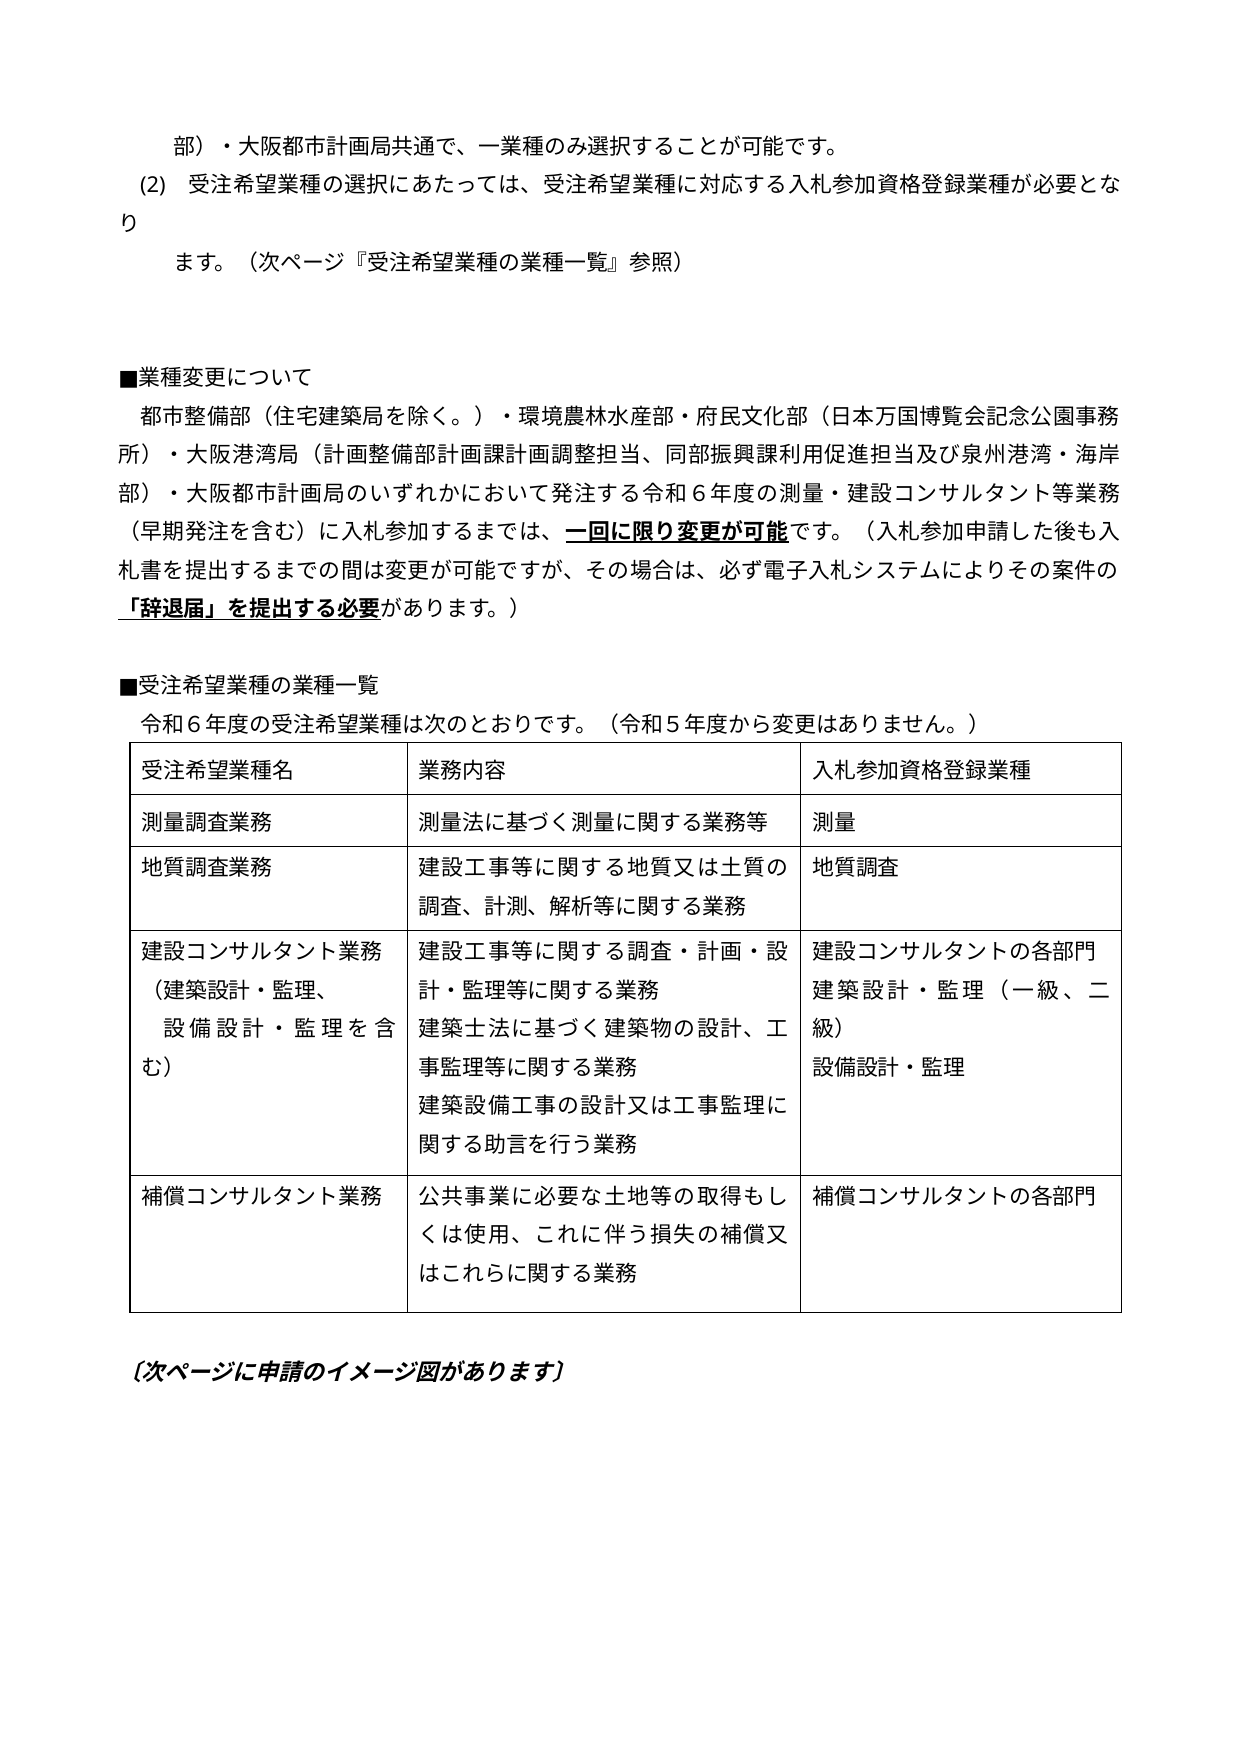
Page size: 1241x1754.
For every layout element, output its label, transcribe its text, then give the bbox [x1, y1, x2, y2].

table_header 受注希望業種名 [131, 743, 407, 794]
text ■業種変更について [118, 357, 1122, 395]
table_cell 地質調査業務 [131, 847, 407, 930]
table_cell 補償コンサルタント業務 [131, 1176, 407, 1312]
table_cell 地質調査 [801, 847, 1121, 930]
table_cell 建設工事等に関する調査・計画・設計・監理等に関する業務 建築士法に基づく建築物の設計、工事監理等に関する業務 建築設備工事の設計又は工事監理に関する助言を行う業務 [408, 931, 800, 1174]
text 令和６年度の受注希望業種は次のとおりです。（令和５年度から変更はありません。） [118, 703, 1122, 742]
text 部）・大阪都市計画局共通で、一業種のみ選択することが可能です。 [118, 125, 1122, 164]
text ます。（次ページ『受注希望業種の業種一覧』参照） [118, 241, 1122, 279]
text 〔次ページに申請のイメージ図があります〕 [118, 1352, 1122, 1390]
table_cell 補償コンサルタントの各部門 [801, 1176, 1121, 1312]
text 都市整備部（住宅建築局を除く。）・環境農林水産部・府民文化部（日本万国博覧会記念公園事務所）・大阪港湾局（計画整備部計画課計画調整担当、同部振興課利用促進担当及び泉州港湾・海岸部）・大阪都市計画局のいずれかにおいて発注する令和６年度の測量・建設コンサルタント等業務（早期発注を含む）に入札参加するまでは、一回に限り変更が可能です。（入札参加申請した後も入札書を提出するまでの間は変更が可能ですが、その場合は、必ず電子入札システムによりその案件の「辞退届」を提出する必要があります。） [118, 395, 1122, 626]
table_header 業務内容 [408, 743, 800, 794]
text ■受注希望業種の業種一覧 [118, 665, 1122, 703]
table_cell 公共事業に必要な土地等の取得もしくは使用、これに伴う損失の補償又はこれらに関する業務 [408, 1176, 800, 1312]
table_cell 測量法に基づく測量に関する業務等 [408, 795, 800, 846]
table_header 入札参加資格登録業種 [801, 743, 1121, 794]
table_cell 建設コンサルタント業務 （建築設計・監理、 設備設計・監理を含む） [131, 931, 407, 1174]
table_cell 建設コンサルタントの各部門 建築設計・監理（一級、二級） 設備設計・監理 [801, 931, 1121, 1174]
text (2) 受注希望業種の選択にあたっては、受注希望業種に対応する入札参加資格登録業種が必要となり [118, 164, 1122, 241]
table_cell 測量 [801, 795, 1121, 846]
table_cell 建設工事等に関する地質又は土質の調査、計測、解析等に関する業務 [408, 847, 800, 930]
table_cell 測量調査業務 [131, 795, 407, 846]
